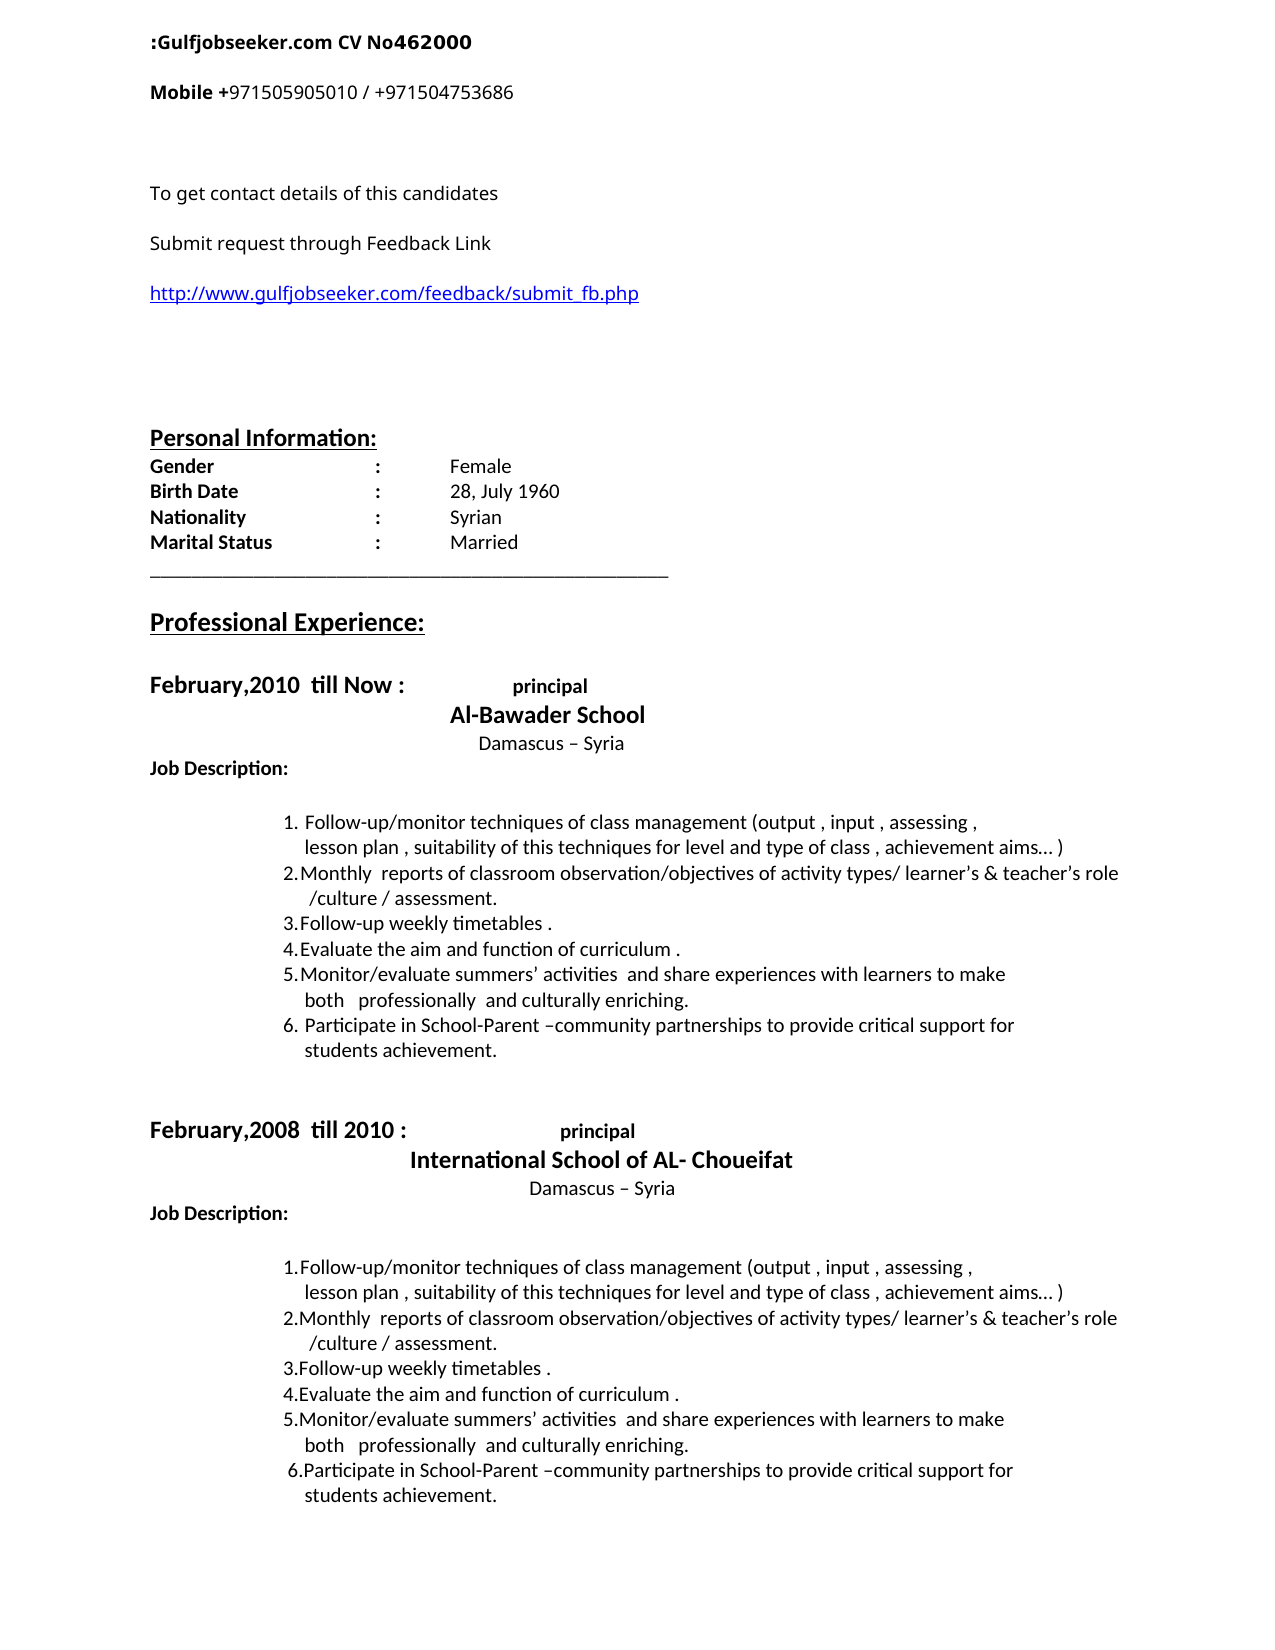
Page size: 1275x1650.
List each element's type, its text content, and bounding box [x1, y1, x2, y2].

text students achievement. [239, 1483, 1125, 1508]
text both professionally and culturally enriching. [239, 1432, 1125, 1457]
text /culture / assessment. [239, 1330, 1125, 1356]
text __________________________________________________ [150, 555, 1125, 580]
list Follow-up weekly timetables . [239, 911, 1125, 936]
text Professional Experience: [150, 606, 1125, 638]
text Marital Status : Married [150, 529, 1125, 555]
text February,2008 till 2010 : principal [150, 1114, 1125, 1144]
text 3.Follow-up weekly timetables . [283, 1356, 1125, 1381]
text Personal Information: [150, 422, 1125, 453]
text 5.Monitor/evaluate summers’ activities and share experiences with learners to make [283, 1406, 1125, 1432]
text Gender : Female [150, 453, 1125, 478]
text Mobile +971505905010 / +971504753686 [150, 80, 1125, 105]
list Follow-up/monitor techniques of class management (output , input , assessing , [239, 809, 1125, 834]
text 462000 Gulfjobseeker.com CV No: [150, 29, 1125, 55]
text Job Description: [150, 1200, 1125, 1226]
text Damascus – Syria [150, 730, 1125, 756]
text /culture / assessment. [239, 885, 1125, 911]
text Al-Bawader School [450, 699, 1125, 730]
text 6.Participate in School-Parent –community partnerships to provide critical support for [283, 1457, 1125, 1483]
list Participate in School-Parent –community partnerships to provide critical support for [239, 1012, 1125, 1038]
text Birth Date : 28, July 1960 [150, 478, 1125, 504]
list Monthly reports of classroom observation/objectives of activity types/ learner’s & teacher’s role [239, 860, 1125, 885]
list Monitor/evaluate summers’ activities and share experiences with learners to make [239, 961, 1125, 987]
text February,2010 till Now : principal [150, 669, 1125, 699]
text 4.Evaluate the aim and function of curriculum . [283, 1381, 1125, 1406]
text International [150, 1144, 1125, 1175]
text lesson plan , suitability of this techniques for level and type of class , achievement aims… ) [239, 834, 1125, 860]
text lesson plan , suitability of this techniques for level and type of class , achievement aims… ) [239, 1279, 1125, 1305]
list Follow-up/monitor techniques of class management (output , input , assessing , [283, 1254, 1125, 1279]
text students achievement. [239, 1038, 1125, 1063]
text both professionally and culturally enriching. [239, 987, 1125, 1012]
list Evaluate the aim and function of curriculum . [239, 936, 1125, 961]
text Submit request through Feedback Link [150, 230, 1125, 256]
text http://www.gulfjobseeker.com/feedback/submit_fb.php [150, 280, 1125, 306]
text – [150, 1175, 1125, 1200]
text 2.Monthly reports of classroom observation/objectives of activity types/ learner’s & teacher’s role [187, 1305, 1125, 1330]
text To get contact details of this candidates [150, 180, 1125, 205]
text Job Description: [150, 756, 1125, 781]
text Nationality : Syrian [150, 504, 1125, 529]
